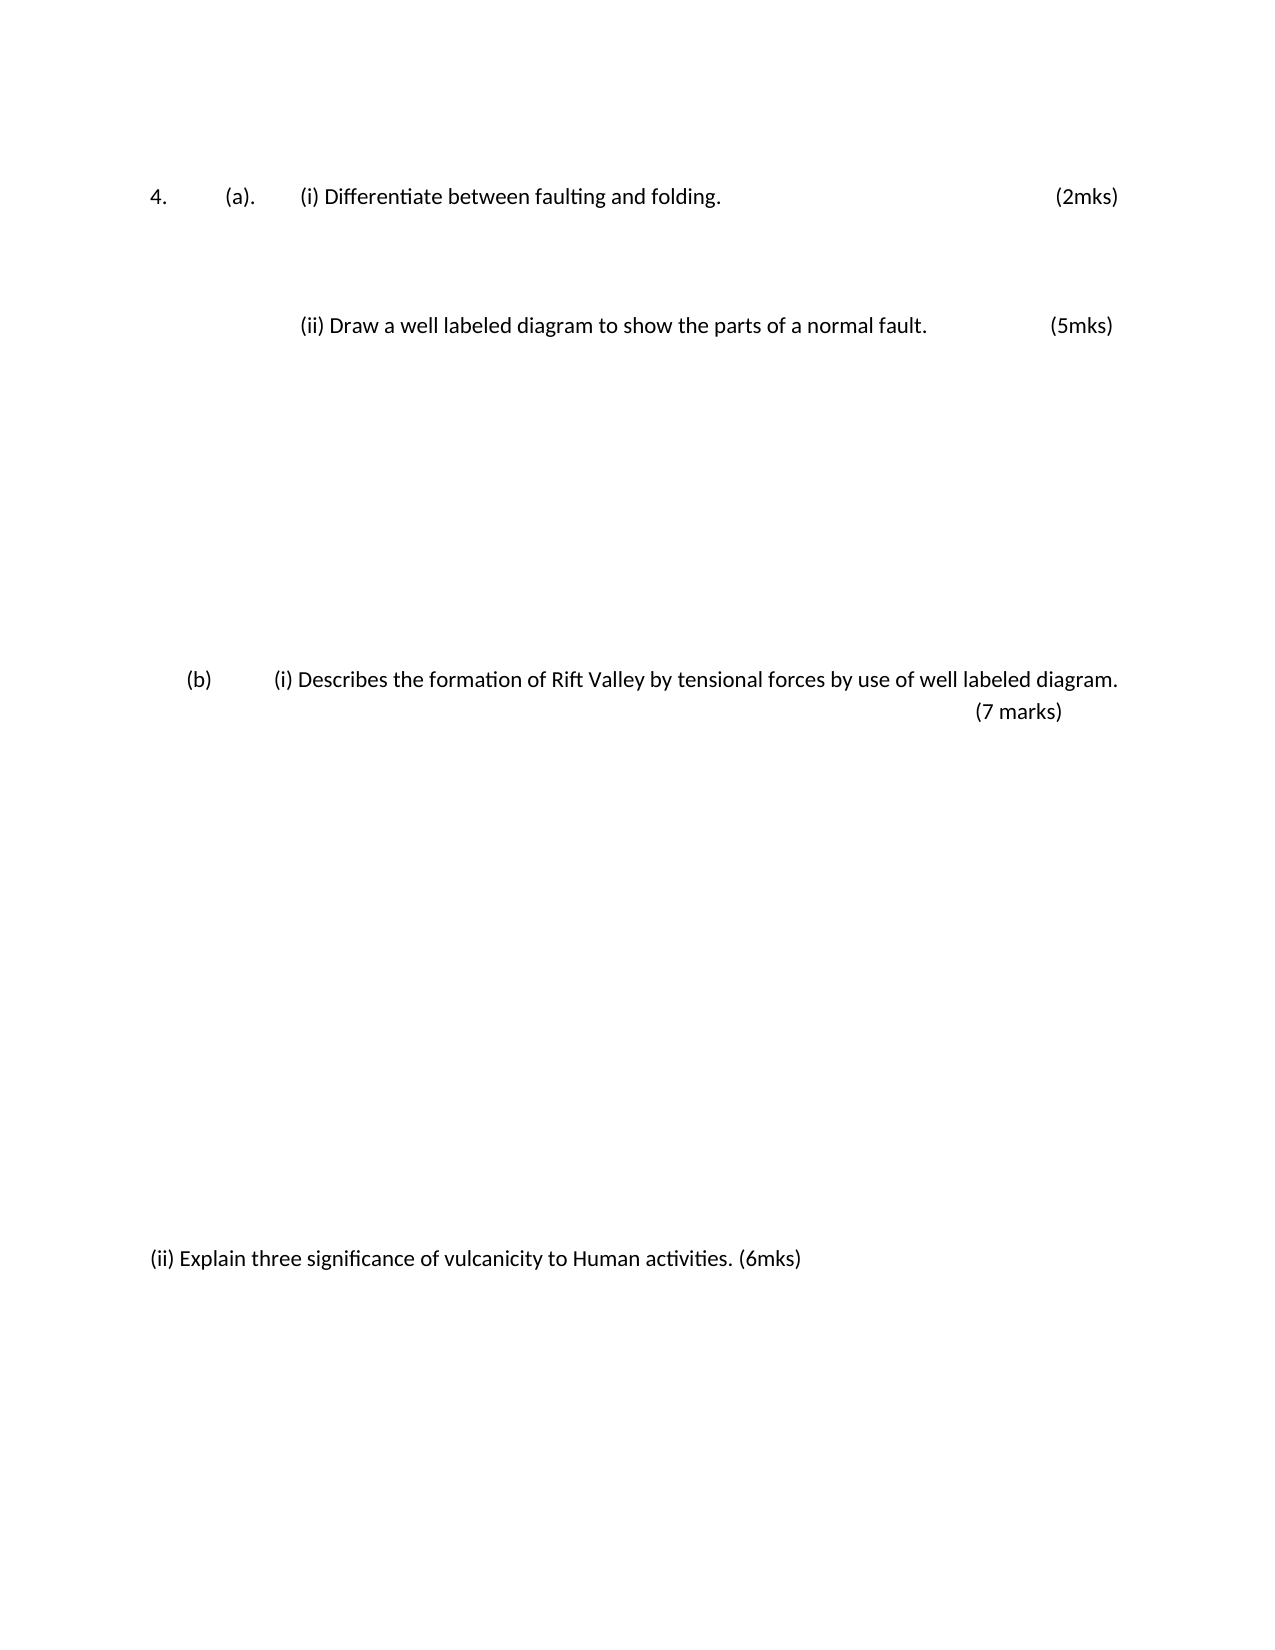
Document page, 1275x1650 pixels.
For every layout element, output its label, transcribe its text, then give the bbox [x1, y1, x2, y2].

text (ii) Explain three significance of vulcanicity to Human activities. (6mks) [150, 1244, 1125, 1272]
text 4. (a). (i) Differentiate between faulting and folding. (2mks) [150, 182, 1125, 210]
text (7 marks) [150, 697, 1125, 725]
text (b) (i) Describes the formation of Rift Valley by tensional forces by use of well labeled diagram. [150, 665, 1125, 693]
text (ii) Draw a well labeled diagram to show the parts of a normal fault. (5mks) [225, 311, 1125, 339]
